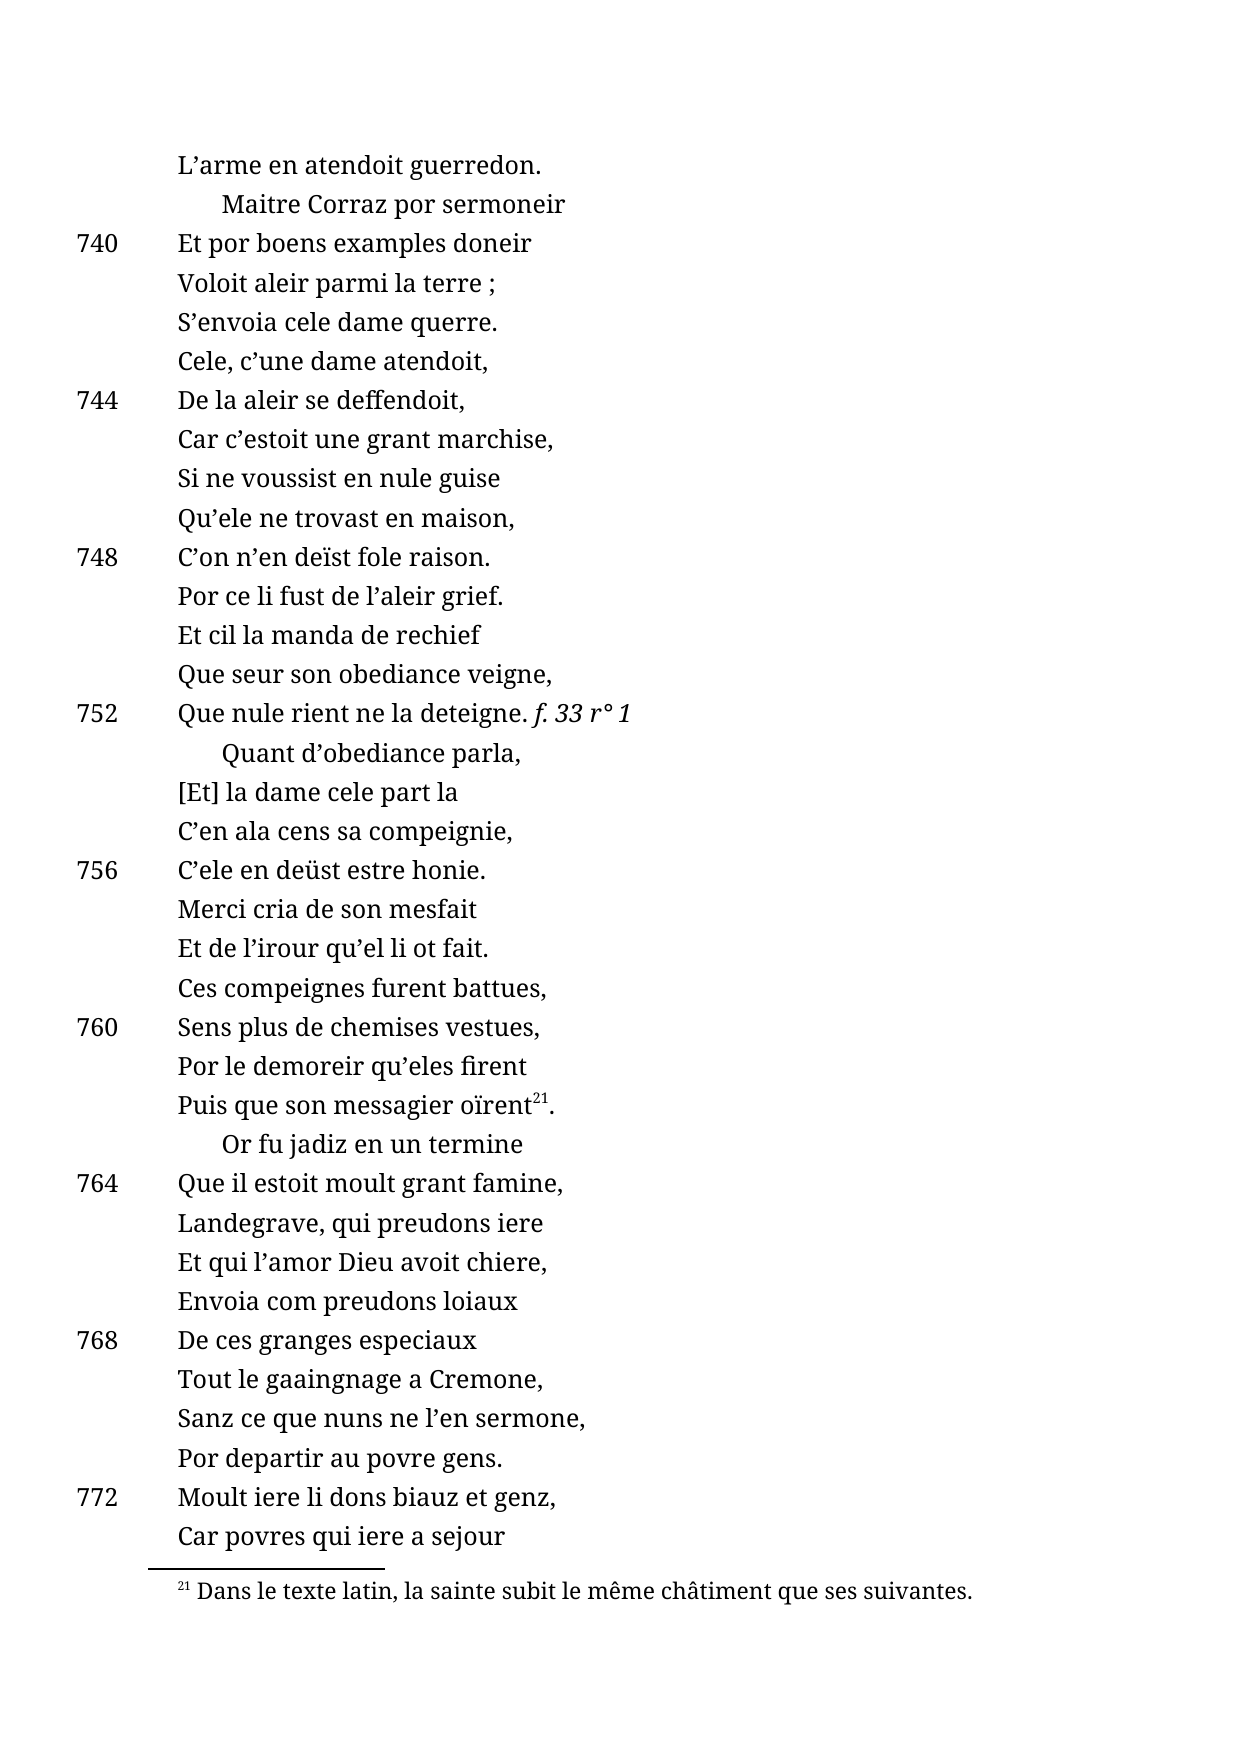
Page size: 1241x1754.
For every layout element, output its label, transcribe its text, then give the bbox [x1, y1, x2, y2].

text [Et] la dame cele part la [148, 774, 1092, 808]
text Que nule rient ne la deteigne. f. 33 r° 1 [148, 696, 1092, 730]
text Merci cria de son mesfait [148, 892, 1092, 926]
text Por ce li fust de l’aleir grief. [148, 578, 1092, 613]
text Quant d’obediance parla, [148, 735, 1092, 769]
text De ces granges especiaux [148, 1323, 1092, 1357]
text C’ele en deüst estre honie. [148, 853, 1092, 887]
text Qu’ele ne trovast en maison, [148, 500, 1092, 534]
text C’on n’en deïst fole raison. [148, 539, 1092, 573]
text C’en ala cens sa compeignie, [148, 813, 1092, 848]
text Or fu jadiz en un termine [148, 1127, 1092, 1161]
text Que il estoit moult grant famine, [148, 1166, 1092, 1200]
text Envoia com preudons loiaux [148, 1283, 1092, 1318]
text Car c’estoit une grant marchise, [148, 422, 1092, 456]
text Que seur son obediance veigne, [148, 657, 1092, 691]
text Et por boens examples doneir [148, 226, 1092, 260]
text Si ne voussist en nule guise [148, 461, 1092, 495]
text Et de l’irour qu’el li ot fait. [148, 931, 1092, 965]
text Et qui l’amor Dieu avoit chiere, [148, 1244, 1092, 1278]
text De la aleir se deffendoit, [148, 383, 1092, 417]
text Maitre Corraz por sermoneir [148, 187, 1092, 221]
text Puis que son messagier oïrent. [148, 1088, 1092, 1122]
text Moult iere li dons biauz et genz, [148, 1479, 1092, 1513]
text Landegrave, qui preudons iere [148, 1205, 1092, 1239]
text Car povres qui iere a sejour [148, 1518, 1092, 1553]
text Cele, c’une dame atendoit, [148, 343, 1092, 378]
text Voloit aleir parmi la terre ; [148, 265, 1092, 299]
text Tout le gaaingnage a Cremone, [148, 1362, 1092, 1396]
text Por departir au povre gens. [148, 1440, 1092, 1474]
text Ces compeignes furent battues, [148, 970, 1092, 1004]
text L’arme en atendoit guerredon. [148, 148, 1092, 182]
text Por le demoreir qu’eles firent [148, 1048, 1092, 1083]
text S’envoia cele dame querre. [148, 304, 1092, 338]
text Et cil la manda de rechief [148, 618, 1092, 652]
text Sens plus de chemises vestues, [148, 1009, 1092, 1043]
text Sanz ce que nuns ne l’en sermone, [148, 1401, 1092, 1435]
